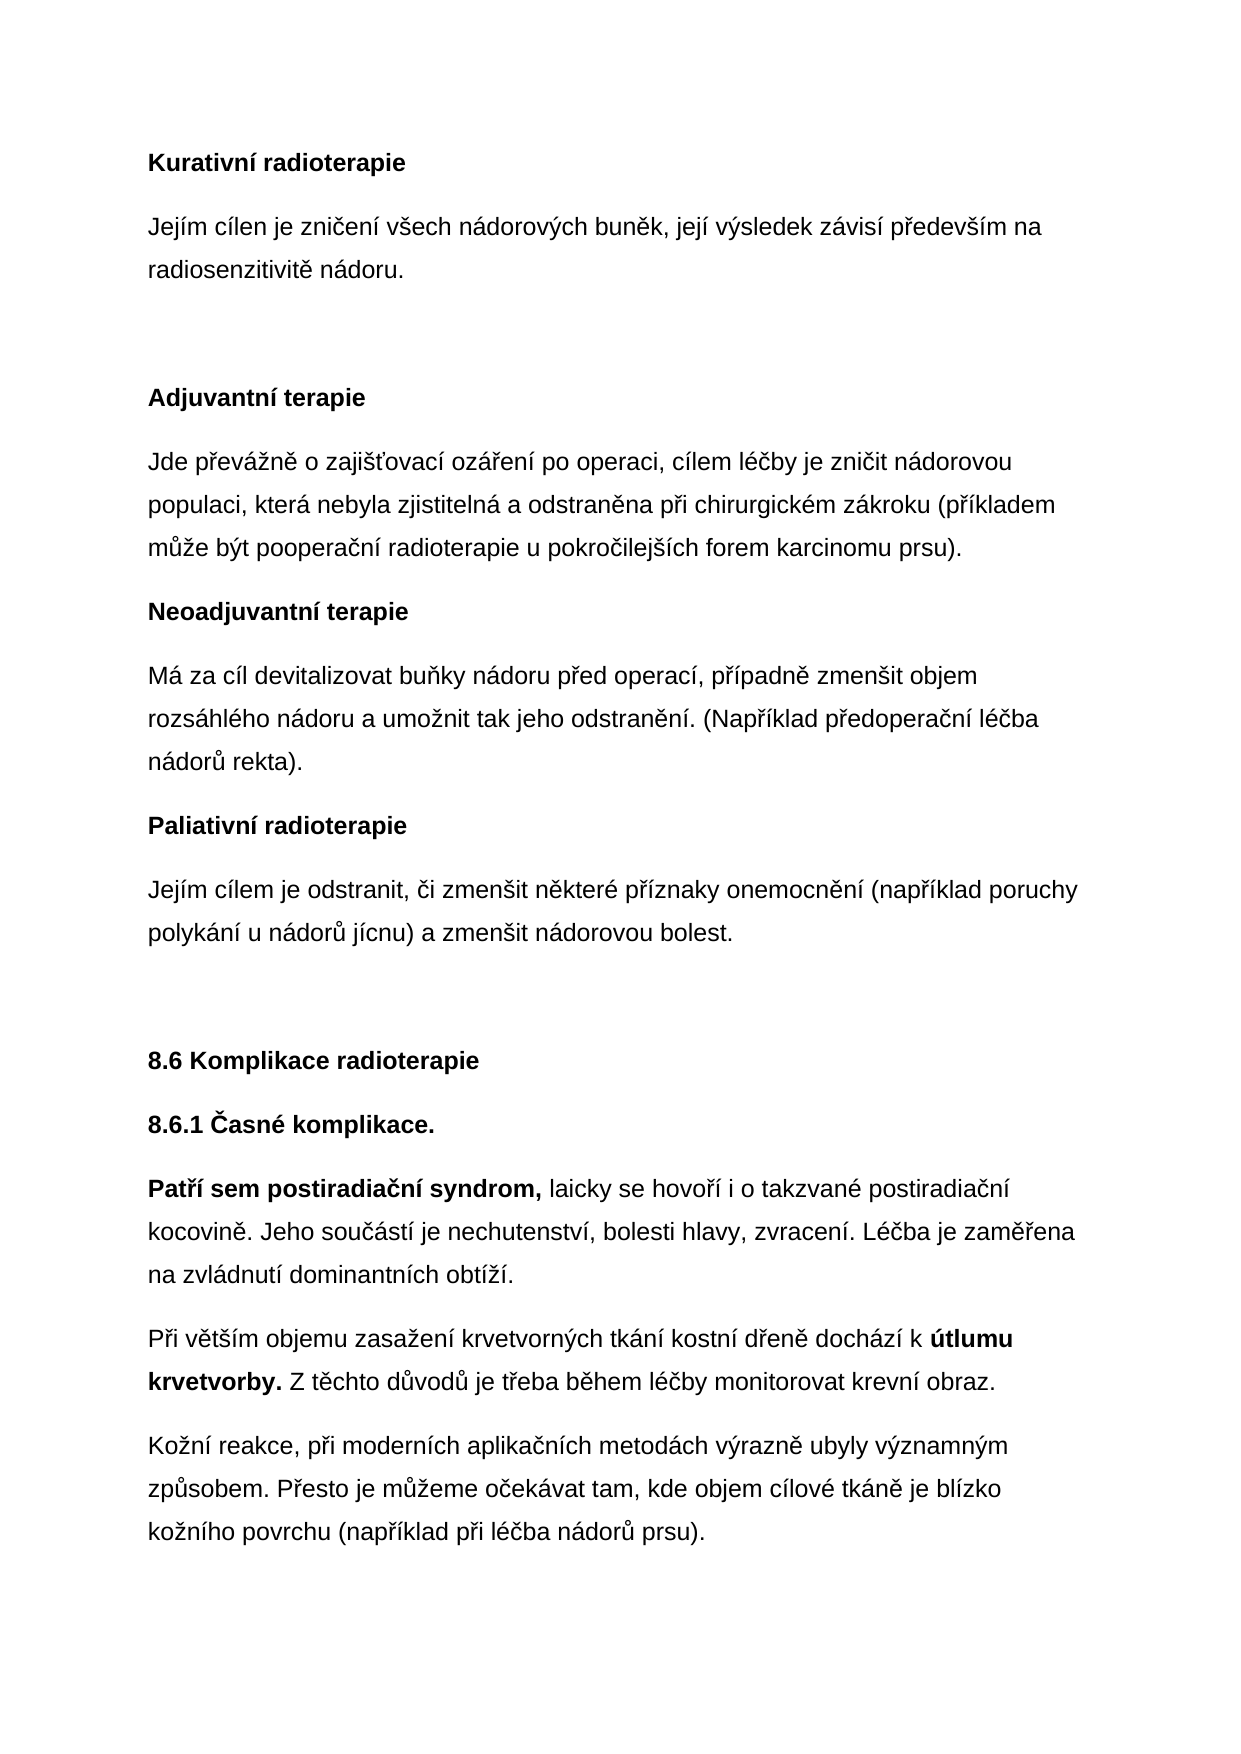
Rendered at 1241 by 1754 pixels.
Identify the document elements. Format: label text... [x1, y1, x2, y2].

text Kurativní radioterapie [148, 148, 1093, 176]
text Má za cíl devitalizovat buňky nádoru před operací, případně zmenšit objem rozsáhlého nádoru a umožnit tak jeho odstranění. (Například předoperační léčba nádorů rekta). [148, 661, 1093, 776]
text Paliativní radioterapie [148, 811, 1093, 840]
text Adjuvantní terapie [148, 383, 1093, 411]
text Kožní reakce, při moderních aplikačních metodách výrazně ubyly významným způsobem. Přesto je můžeme očekávat tam, kde objem cílové tkáně je blízko kožního povrchu (například při léčba nádorů prsu). [148, 1431, 1093, 1546]
text 8.6.1 Časné komplikace. [148, 1110, 1093, 1139]
text Patří sem postiradiační syndrom, laicky se hovoří i o takzvané postiradiační kocovině. Jeho součástí je nechutenství, bolesti hlavy, zvracení. Léčba je zaměřena na zvládnutí dominantních obtíží. [148, 1174, 1093, 1289]
text Neoadjuvantní terapie [148, 597, 1093, 626]
text 8.6 Komplikace radioterapie [148, 1046, 1093, 1075]
text Jejím cílem je odstranit, či zmenšit některé příznaky onemocnění (například poruchy polykání u nádorů jícnu) a zmenšit nádorovou bolest. [148, 875, 1093, 947]
text Při větším objemu zasažení krvetvorných tkání kostní dřeně dochází k útlumu krvetvorby. Z těchto důvodů je třeba během léčby monitorovat krevní obraz. [148, 1324, 1093, 1396]
text Jde převážně o zajišťovací ozáření po operaci, cílem léčby je zničit nádorovou populaci, která nebyla zjistitelná a odstraněna při chirurgickém zákroku (příkladem může být pooperační radioterapie u pokročilejších forem karcinomu prsu). [148, 447, 1093, 562]
text Jejím cílen je zničení všech nádorových buněk, její výsledek závisí především na radiosenzitivitě nádoru. [148, 212, 1093, 283]
